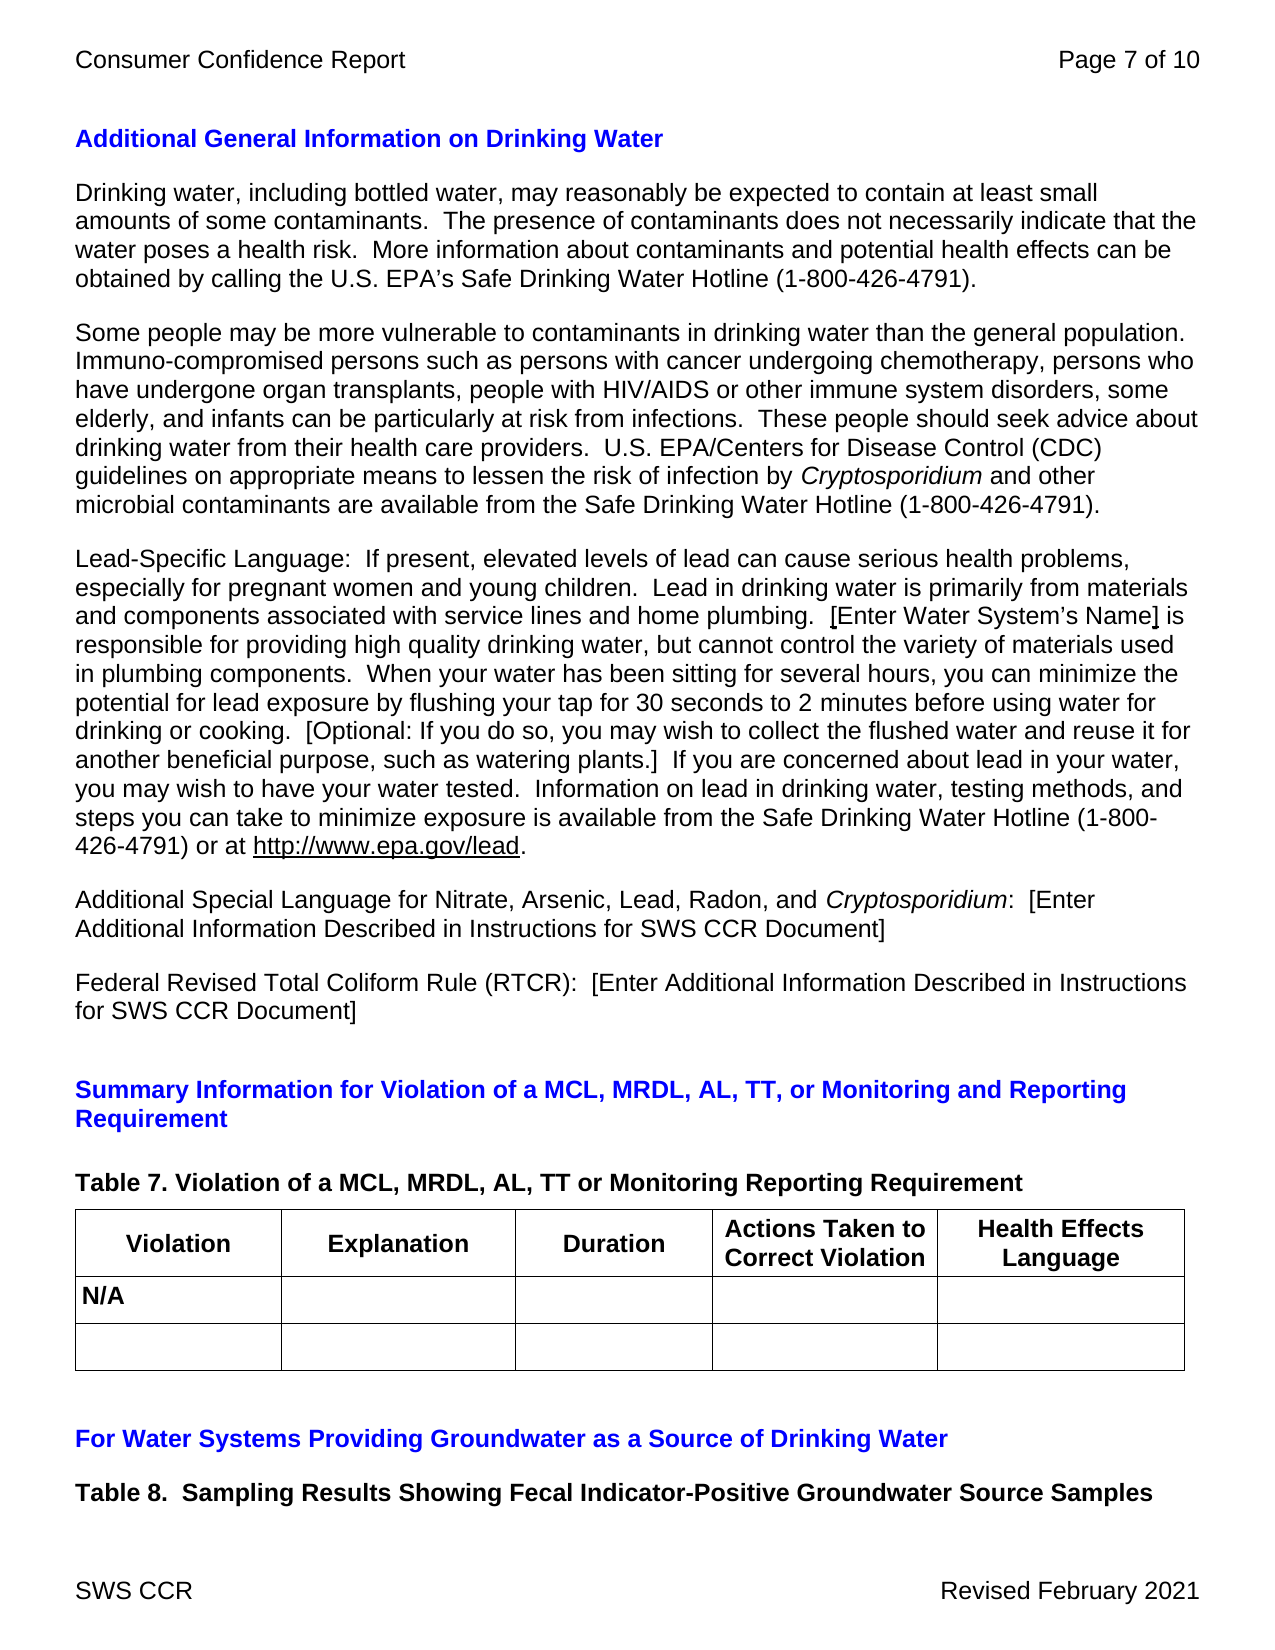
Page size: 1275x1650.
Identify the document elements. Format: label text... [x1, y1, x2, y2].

table_header Duration [516, 1210, 712, 1276]
subtitle Summary Information for Violation of a MCL, MRDL, AL, TT, or Monitoring and Reporting Requirement [75, 1075, 1200, 1132]
text Table 7. Violation of a MCL, MRDL, AL, TT or Monitoring Reporting Requirement [75, 1168, 1200, 1197]
table_cell [516, 1277, 712, 1323]
text Some people may be more vulnerable to contaminants in drinking water than the general population. Immuno-compromised persons such as persons with cancer undergoing chemotherapy, persons who have undergone organ transplants, people with HIV/AIDS or other immune system disorders, some elderly, and infants can be particularly at risk from infections. These people should seek advice about drinking water from their health care providers. U.S. EPA/Centers for Disease Control (CDC) guidelines on appropriate means to lessen the risk of infection by Cryptosporidium and other microbial contaminants are available from the Safe Drinking Water Hotline (1-800-426-4791). [75, 317, 1200, 519]
table_header Health Effects Language [938, 1210, 1184, 1276]
text Additional Special Language for Nitrate, Arsenic, Lead, Radon, and Cryptosporidium: [Enter Additional Information Described in Instructions for SWS CCR Document] [75, 885, 1200, 942]
text Table 8. Sampling Results Showing Fecal Indicator-Positive Groundwater Source Samples [75, 1478, 1200, 1507]
table_cell [938, 1277, 1184, 1323]
subtitle For Water Systems Providing Groundwater as a Source of Drinking Water [75, 1424, 1200, 1453]
text Federal Revised Total Coliform Rule (RTCR): [Enter Additional Information Described in Instructions for SWS CCR Document] [75, 967, 1200, 1025]
subtitle Additional General Information on Drinking Water [75, 124, 1200, 152]
table_header Explanation [282, 1210, 515, 1276]
table_cell [282, 1324, 515, 1369]
table_cell [282, 1277, 515, 1323]
text Drinking water, including bottled water, may reasonably be expected to contain at least small amounts of some contaminants. The presence of contaminants does not necessarily indicate that the water poses a health risk. More information about contaminants and potential health effects can be obtained by calling the U.S. EPA’s Safe Drinking Water Hotline (1-800-426-4791). [75, 177, 1200, 292]
table_cell [516, 1324, 712, 1369]
table_cell [713, 1324, 937, 1369]
table_cell [938, 1324, 1184, 1369]
text Lead-Specific Language: If present, elevated levels of lead can cause serious health problems, especially for pregnant women and young children. Lead in drinking water is primarily from materials and components associated with service lines and home plumbing. [Enter Water System’s Name] is responsible for providing high quality drinking water, but cannot control the variety of materials used in plumbing components. When your water has been sitting for several hours, you can minimize the potential for lead exposure by flushing your tap for 30 seconds to 2 minutes before using water for drinking or cooking. [Optional: If you do so, you may wish to collect the flushed water and reuse it for another beneficial purpose, such as watering plants.] If you are concerned about lead in your water, you may wish to have your water tested. Information on lead in drinking water, testing methods, and steps you can take to minimize exposure is available from the Safe Drinking Water Hotline (1-800-426-4791) or at http://www.epa.gov/lead. [75, 544, 1200, 860]
table_header Violation [76, 1210, 281, 1276]
table_cell [76, 1324, 281, 1369]
table_cell [713, 1277, 937, 1323]
table_cell N/A [76, 1277, 281, 1323]
table_header Actions Taken to Correct Violation [713, 1210, 937, 1276]
